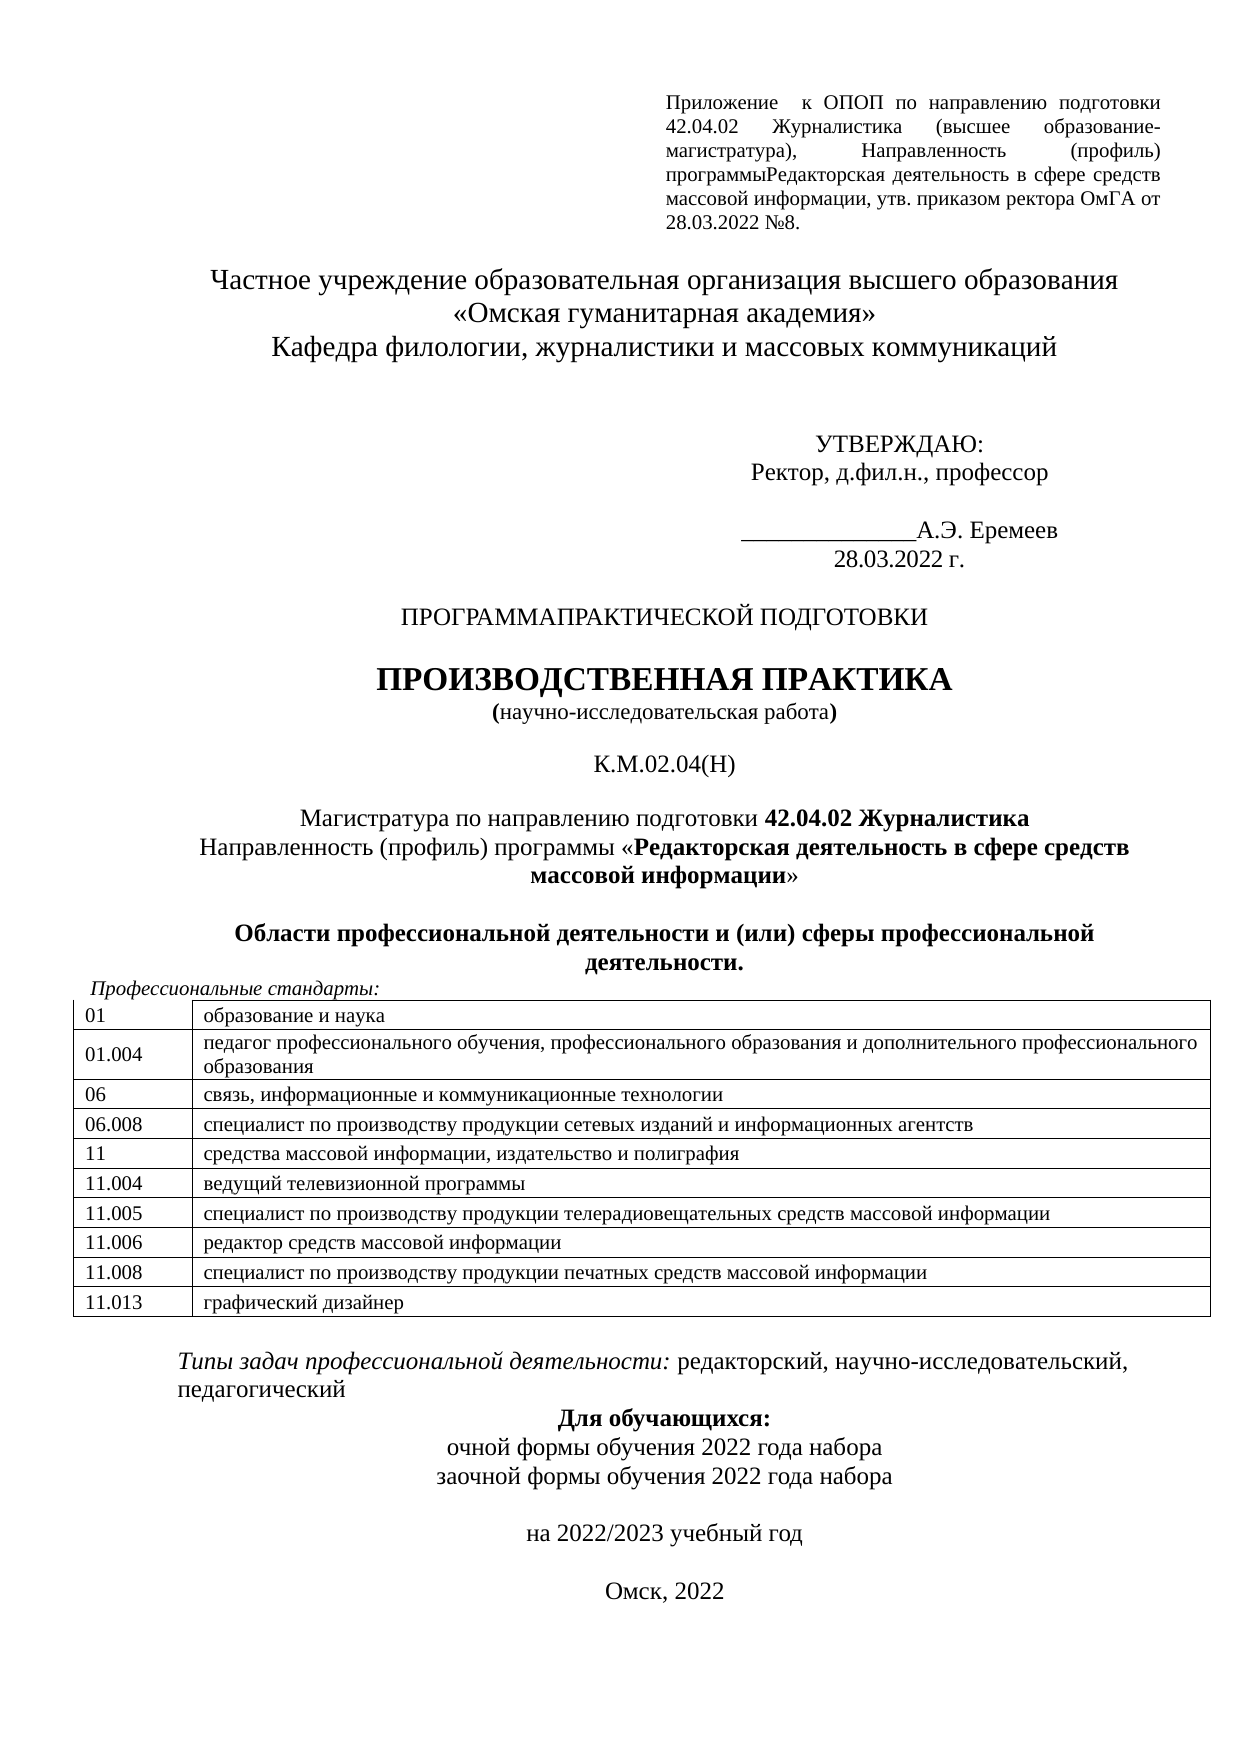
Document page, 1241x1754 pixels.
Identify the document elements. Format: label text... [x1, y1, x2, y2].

text Магистратура по направлению подготовки 42.04.02 Журналистика [177, 803, 1152, 832]
table_cell ведущий телевизионной программы [193, 1169, 1210, 1197]
text ПРОГРАММАПРАКТИЧЕСКОЙ ПОДГОТОВКИ [177, 602, 1152, 631]
table_cell 06 [74, 1080, 192, 1108]
text Частное учреждение образовательная организация высшего образования [177, 262, 1152, 295]
table_cell графический дизайнер [193, 1287, 1210, 1316]
text ПРОИЗВОДСТВЕННАЯ ПРАКТИКА [177, 659, 1152, 698]
table_cell 11.004 [74, 1169, 192, 1197]
table_cell 11.005 [74, 1198, 192, 1227]
text заочной формы обучения 2022 года набора [177, 1461, 1152, 1489]
table_cell редактор средств массовой информации [193, 1228, 1210, 1257]
table_cell средства массовой информации, издательство и полиграфия [193, 1139, 1210, 1167]
text К.М.02.04(Н) [177, 749, 1152, 778]
text (научно-исследовательская работа) [177, 698, 1152, 724]
table_cell 11.013 [74, 1287, 192, 1316]
text «Омская гуманитарная академия» [177, 295, 1152, 329]
text Кафедра филологии, журналистики и массовых коммуникаций [177, 329, 1152, 362]
table_cell специалист по производству продукции телерадиовещательных средств массовой информации [193, 1198, 1210, 1227]
table_cell специалист по производству продукции сетевых изданий и информационных агентств [193, 1109, 1210, 1138]
table_cell образование и наука [193, 1001, 1210, 1029]
text Области профессиональной деятельности и (или) сферы профессиональной деятельности. [177, 918, 1152, 976]
table_cell 11.008 [74, 1258, 192, 1286]
table_cell педагог профессионального обучения, профессионального образования и дополнительного профессионального образования [193, 1030, 1210, 1078]
table_header Профессиональные стандарты: [74, 976, 1211, 999]
text Направленность (профиль) программы «Редакторская деятельность в сфере средств массовой информации» [177, 832, 1152, 889]
text на 2022/2023 учебный год [177, 1518, 1152, 1547]
text Для обучающихся: [177, 1403, 1152, 1432]
text очной формы обучения 2022 года набора [177, 1432, 1152, 1461]
table_cell специалист по производству продукции печатных средств массовой информации [193, 1258, 1210, 1286]
text Омск, 2022 [177, 1576, 1152, 1604]
text Типы задач профессиональной деятельности: редакторский, научно-исследовательский, педагогический [177, 1346, 1152, 1403]
table_cell 01.004 [74, 1030, 192, 1078]
table_cell 01 [74, 1000, 192, 1029]
table_cell связь, информационные и коммуникационные технологии [193, 1080, 1210, 1108]
table_cell 11 [74, 1139, 192, 1167]
table_cell 06.008 [74, 1109, 192, 1138]
table_cell 11.006 [74, 1228, 192, 1257]
